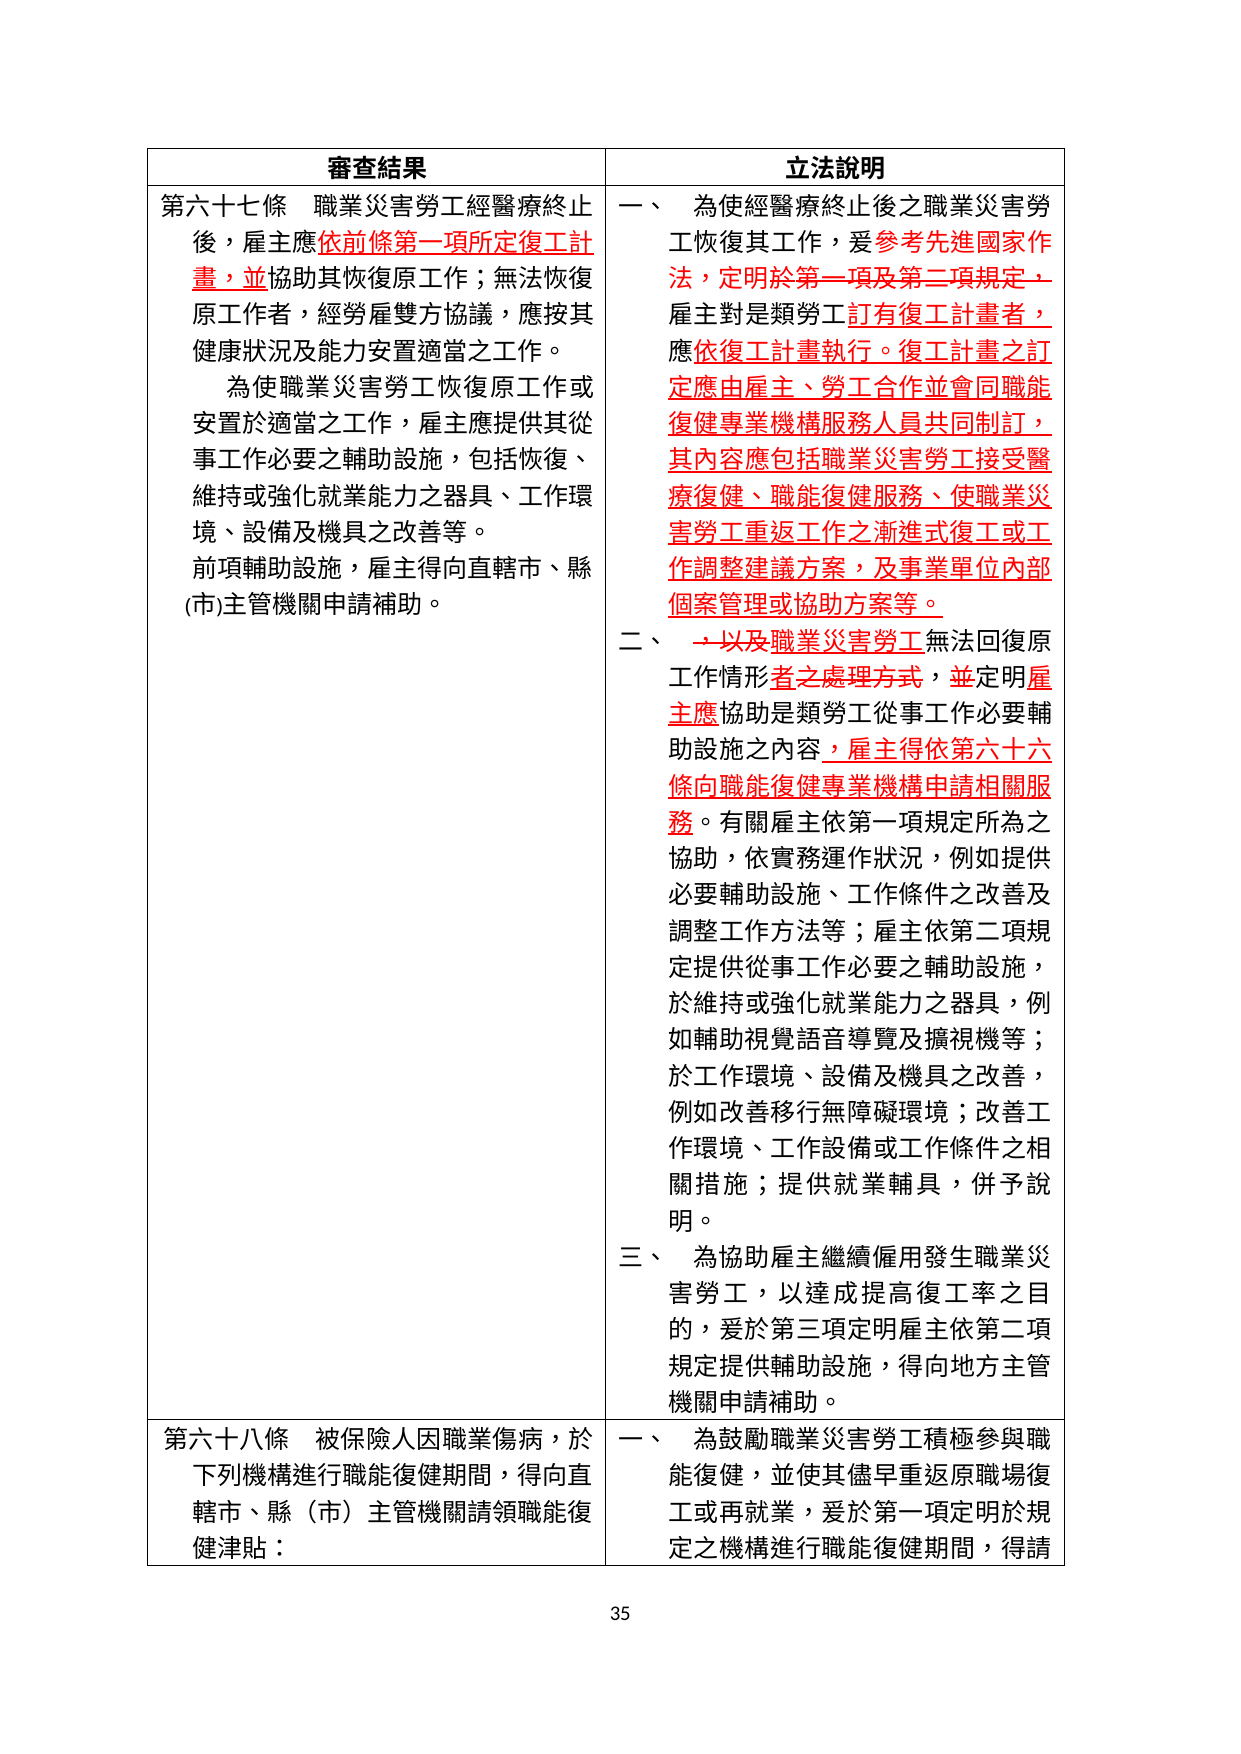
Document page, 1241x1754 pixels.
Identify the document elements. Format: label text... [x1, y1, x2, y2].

table_cell 為使經醫療終止後之職業災害勞工恢復其工作，爰參考先進國家作法，定明於第一項及第二項規定，雇主對是類勞工訂有復工計畫者，應依復工計畫執行。復工計畫之訂定應由雇主、勞工合作並會同職能復健專業機構服務人員共同制訂，其內容應包括職業災害勞工接受醫療復健、職能復健服務、使職業災害勞工重返工作之漸進式復工或工作調整建議方案，及事業單位內部個案管理或協助方案等。 ，以及職業災害勞工無法回復原工作情形者之處理方式，並定明雇主應協助是類勞工從事工作必要輔助設施之內容，雇主得依第六十六條向職能復健專業機構申請相關服務。有關雇主依第一項規定所為之協助，依實務運作狀況，例如提供必要輔助設施、工作條件之改善及調整工作方法等；雇主依第二項規定提供從事工作必要之輔助設施，於維持或強化就業能力之器具，例如輔助視覺語音導覽及擴視機等；於工作環境、設備及機具之改善，例如改善移行無障礙環境；改善工作環境、工作設備或工作條件之相關措施；提供就業輔具，併予說明。 為協助雇主繼續僱用發生職業災害勞工，以達成提高復工率之目的，爰於第三項定明雇主依第二項規定提供輔助設施，得向地方主管機關申請補助。 [606, 186, 1064, 1418]
table_header 審查結果 [148, 149, 605, 185]
table_header 立法說明 [606, 149, 1064, 185]
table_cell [606, 1420, 1064, 1564]
table_cell 第六十七條 職業災害勞工經醫療終止後，雇主應依前條第一項所定復工計畫，並協助其恢復原工作；無法恢復原工作者，經勞雇雙方協議，應按其健康狀況及能力安置適當之工作。 為使職業災害勞工恢復原工作或安置於適當之工作，雇主應提供其從事工作必要之輔助設施，包括恢復、維持或強化就業能力之器具、工作環境、設備及機具之改善等。 前項輔助設施，雇主得向直轄市、縣(市)主管機關申請補助。 [148, 186, 605, 1418]
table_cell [148, 1420, 605, 1564]
